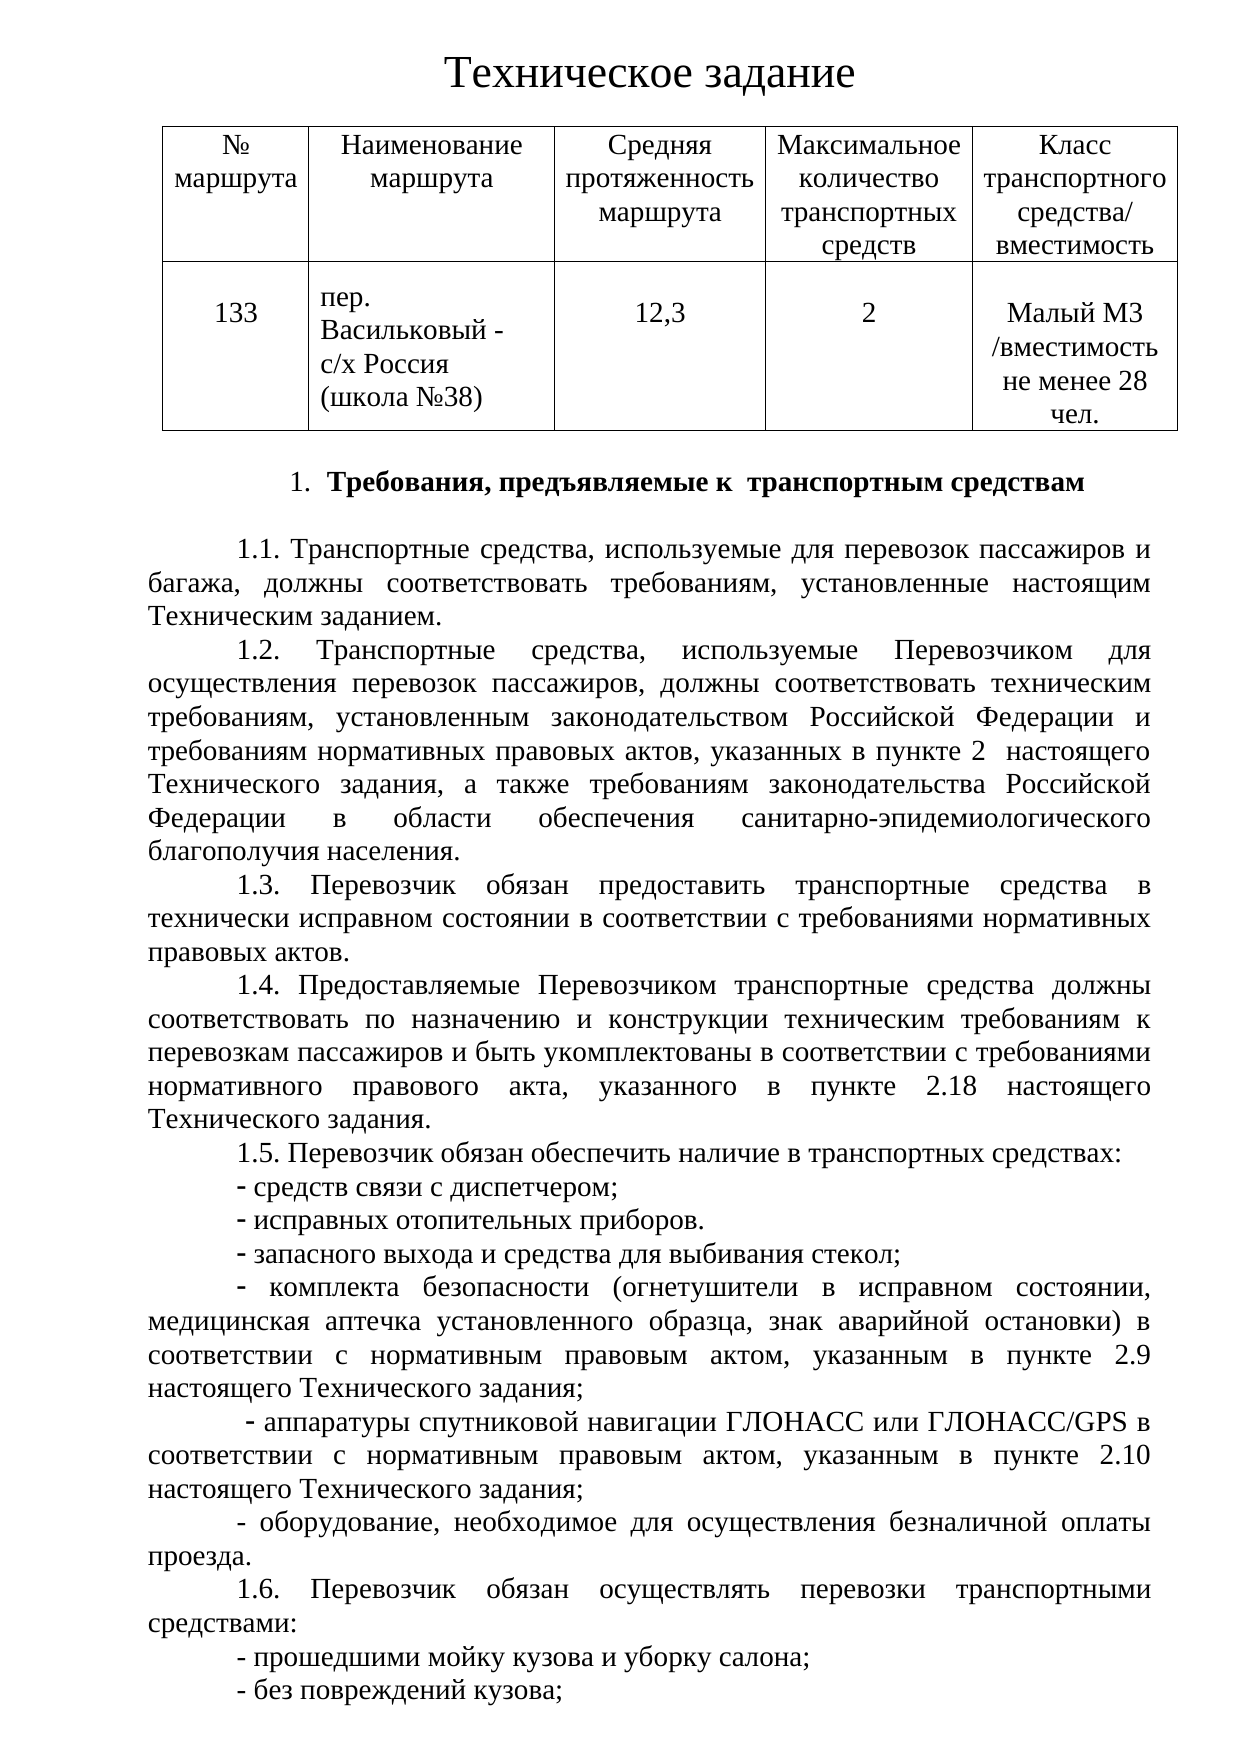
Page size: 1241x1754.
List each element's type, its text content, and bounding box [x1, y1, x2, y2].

text - прошедшими мойку кузова и уборку салона; [148, 1639, 1152, 1672]
table_header Класс транспортного средства/ вместимость [973, 127, 1177, 261]
text 1.5. Перевозчик обязан обеспечить наличие в транспортных средствах: [148, 1135, 1152, 1169]
table_header № маршрута [163, 127, 308, 261]
text 1.2. Транспортные средства, используемые Перевозчиком для осуществления перевозок пассажиров, должны соответствовать техническим требованиям, установленным законодательством Российской Федерации и требованиям нормативных правовых актов, указанных в пункте 2 настоящего Технического задания, а также требованиям законодательства Российской Федерации в области обеспечения санитарно-эпидемиологического благополучия населения. [148, 632, 1152, 867]
text 1.3. Перевозчик обязан предоставить транспортные средства в технически исправном состоянии в соответствии с требованиями нормативных правовых актов. [148, 867, 1152, 967]
table_cell Малый М3 /вместимость не менее 28 чел. [973, 262, 1177, 430]
table_header Средняя протяженность маршрута [555, 127, 765, 261]
text комплекта безопасности (огнетушители в исправном состоянии, медицинская аптечка установленного образца, знак аварийной остановки) в соответствии с нормативным правовым актом, указанным в пункте 2.9 настоящего Технического задания; [148, 1269, 1152, 1404]
text 1.6. Перевозчик обязан осуществлять перевозки транспортными средствами: [148, 1572, 1152, 1639]
text - без повреждений кузова; [148, 1672, 1152, 1706]
text запасного выхода и средства для выбивания стекол; [148, 1236, 1152, 1269]
text - оборудование, необходимое для осуществления безналичной оплаты проезда. [148, 1504, 1152, 1572]
text 1.4. Предоставляемые Перевозчиком транспортные средства должны соответствовать по назначению и конструкции техническим требованиям к перевозкам пассажиров и быть укомплектованы в соответствии с требованиями нормативного правового акта, указанного в пункте 2.18 настоящего Технического задания. [148, 967, 1152, 1135]
text средств связи с диспетчером; [148, 1169, 1152, 1202]
table_header Максимальное количество транспортных средств [766, 127, 972, 261]
table_cell пер. Васильковый - с/х Россия (школа №38) [309, 262, 554, 430]
text 1.1. Транспортные средства, используемые для перевозок пассажиров и багажа, должны соответствовать требованиям, установленные настоящим Техническим заданием. [148, 531, 1152, 632]
text исправных отопительных приборов. [148, 1202, 1152, 1236]
list Требования, предъявляемые к транспортным средствам [223, 464, 1152, 498]
table_cell 12,3 [555, 262, 765, 430]
table_cell 133 [163, 262, 308, 430]
text аппаратуры спутниковой навигации ГЛОНАСС или ГЛОНАСС/GPS в соответствии с нормативным правовым актом, указанным в пункте 2.10 настоящего Технического задания; [148, 1404, 1152, 1504]
text Техническое задание [148, 44, 1152, 97]
table_cell 2 [766, 262, 972, 430]
table_header Наименование маршрута [309, 127, 554, 261]
